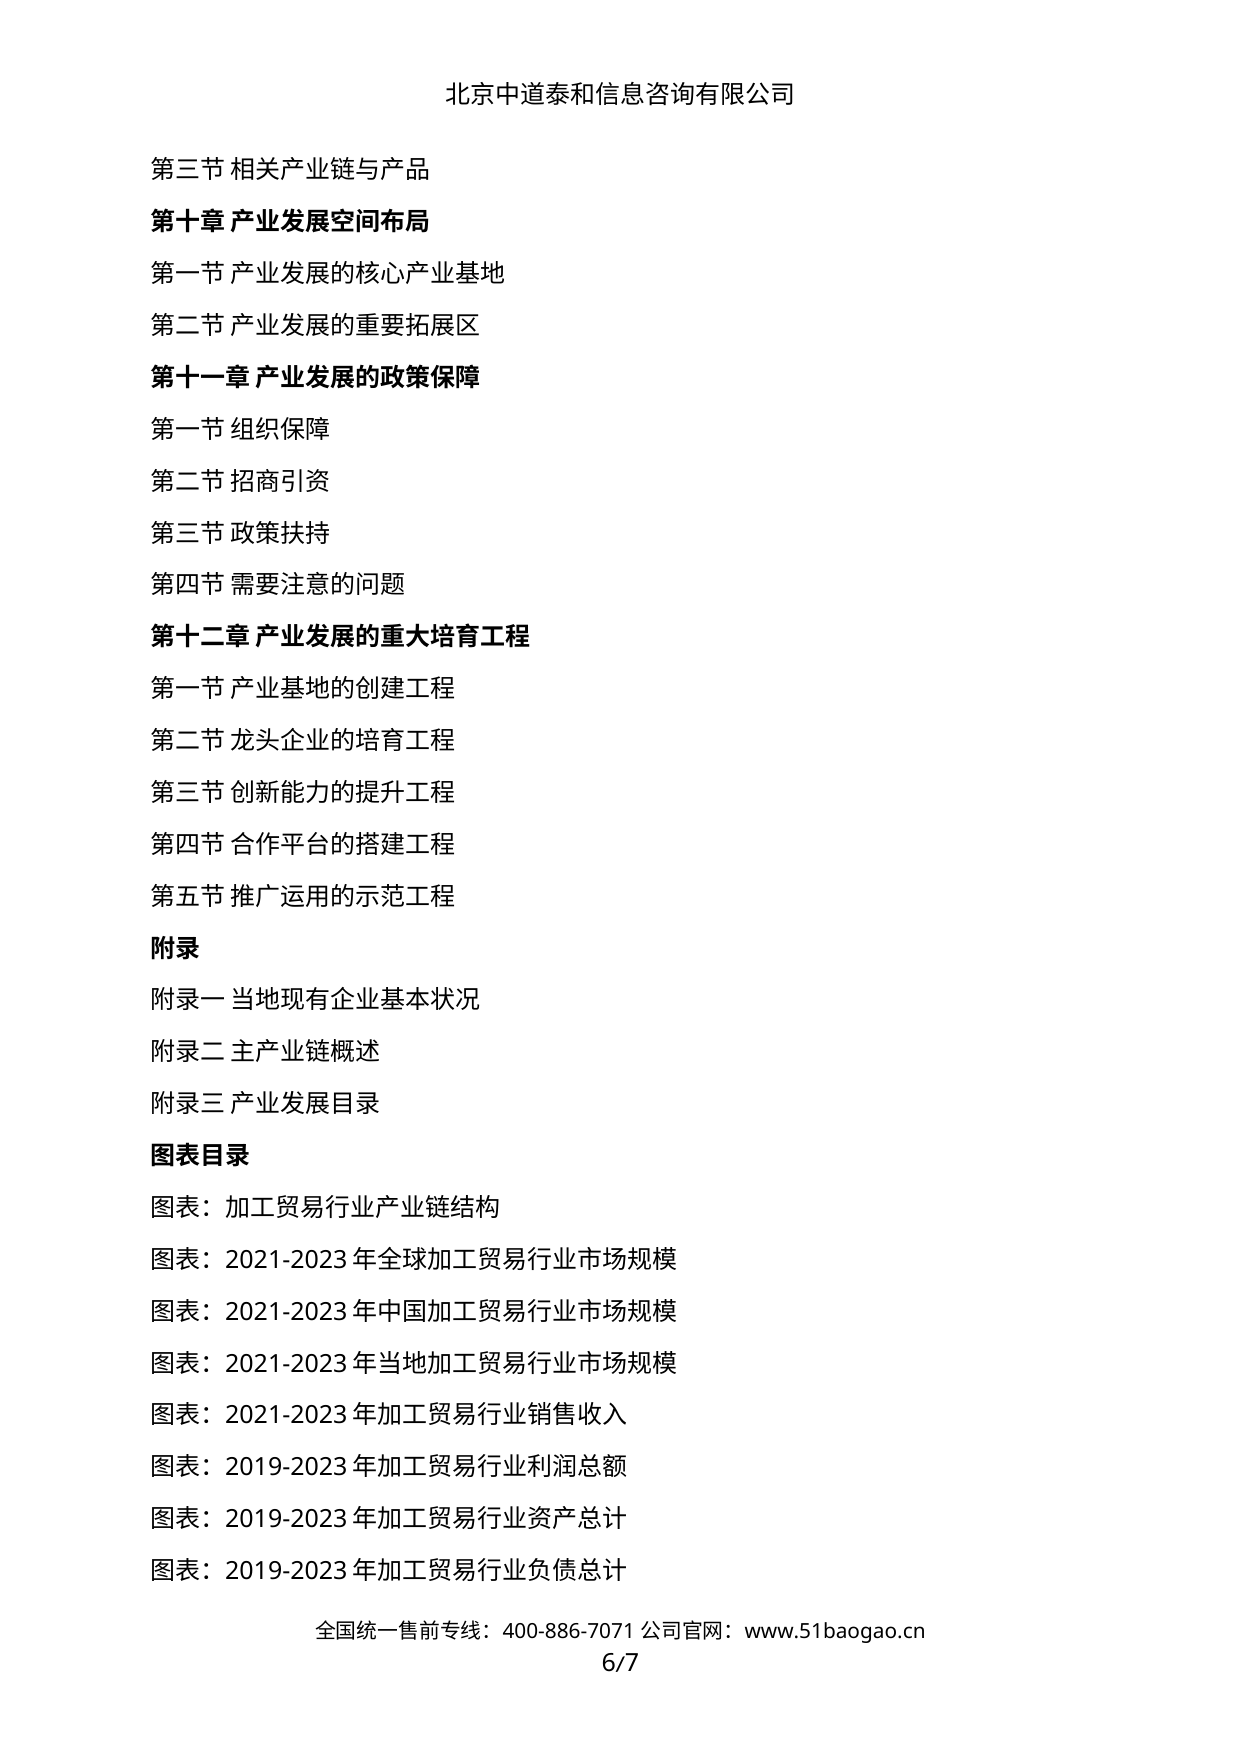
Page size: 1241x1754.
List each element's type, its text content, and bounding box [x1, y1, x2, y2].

text 第一节 产业基地的创建工程 [150, 669, 1090, 705]
text 第二节 龙头企业的培育工程 [150, 721, 1090, 757]
text 第十章 产业发展空间布局 [150, 202, 1090, 238]
text 图表：2021-2023年中国加工贸易行业市场规模 [150, 1291, 1090, 1327]
text 第五节 推广运用的示范工程 [150, 876, 1090, 912]
text 图表：2021-2023年加工贸易行业销售收入 [150, 1395, 1090, 1431]
text 图表：2021-2023年全球加工贸易行业市场规模 [150, 1239, 1090, 1276]
text 附录三 产业发展目录 [150, 1084, 1090, 1120]
text 第一节 组织保障 [150, 409, 1090, 446]
text 第二节 产业发展的重要拓展区 [150, 306, 1090, 342]
text 第三节 政策扶持 [150, 513, 1090, 549]
text 图表：2019-2023年加工贸易行业负债总计 [150, 1551, 1090, 1587]
text 第三节 相关产业链与产品 [150, 150, 1090, 186]
text 第四节 合作平台的搭建工程 [150, 824, 1090, 861]
text 第十一章 产业发展的政策保障 [150, 357, 1090, 394]
text 附录 [150, 928, 1090, 964]
text 第十二章 产业发展的重大培育工程 [150, 617, 1090, 653]
text 第四节 需要注意的问题 [150, 565, 1090, 601]
text 图表：2021-2023年当地加工贸易行业市场规模 [150, 1343, 1090, 1379]
text 图表：加工贸易行业产业链结构 [150, 1187, 1090, 1224]
text 图表目录 [150, 1136, 1090, 1172]
text 图表：2019-2023年加工贸易行业资产总计 [150, 1499, 1090, 1535]
text 第二节 招商引资 [150, 461, 1090, 497]
text 第三节 创新能力的提升工程 [150, 772, 1090, 809]
text 图表：2019-2023年加工贸易行业利润总额 [150, 1447, 1090, 1483]
text 附录二 主产业链概述 [150, 1032, 1090, 1068]
text 附录一 当地现有企业基本状况 [150, 980, 1090, 1016]
text 第一节 产业发展的核心产业基地 [150, 254, 1090, 290]
